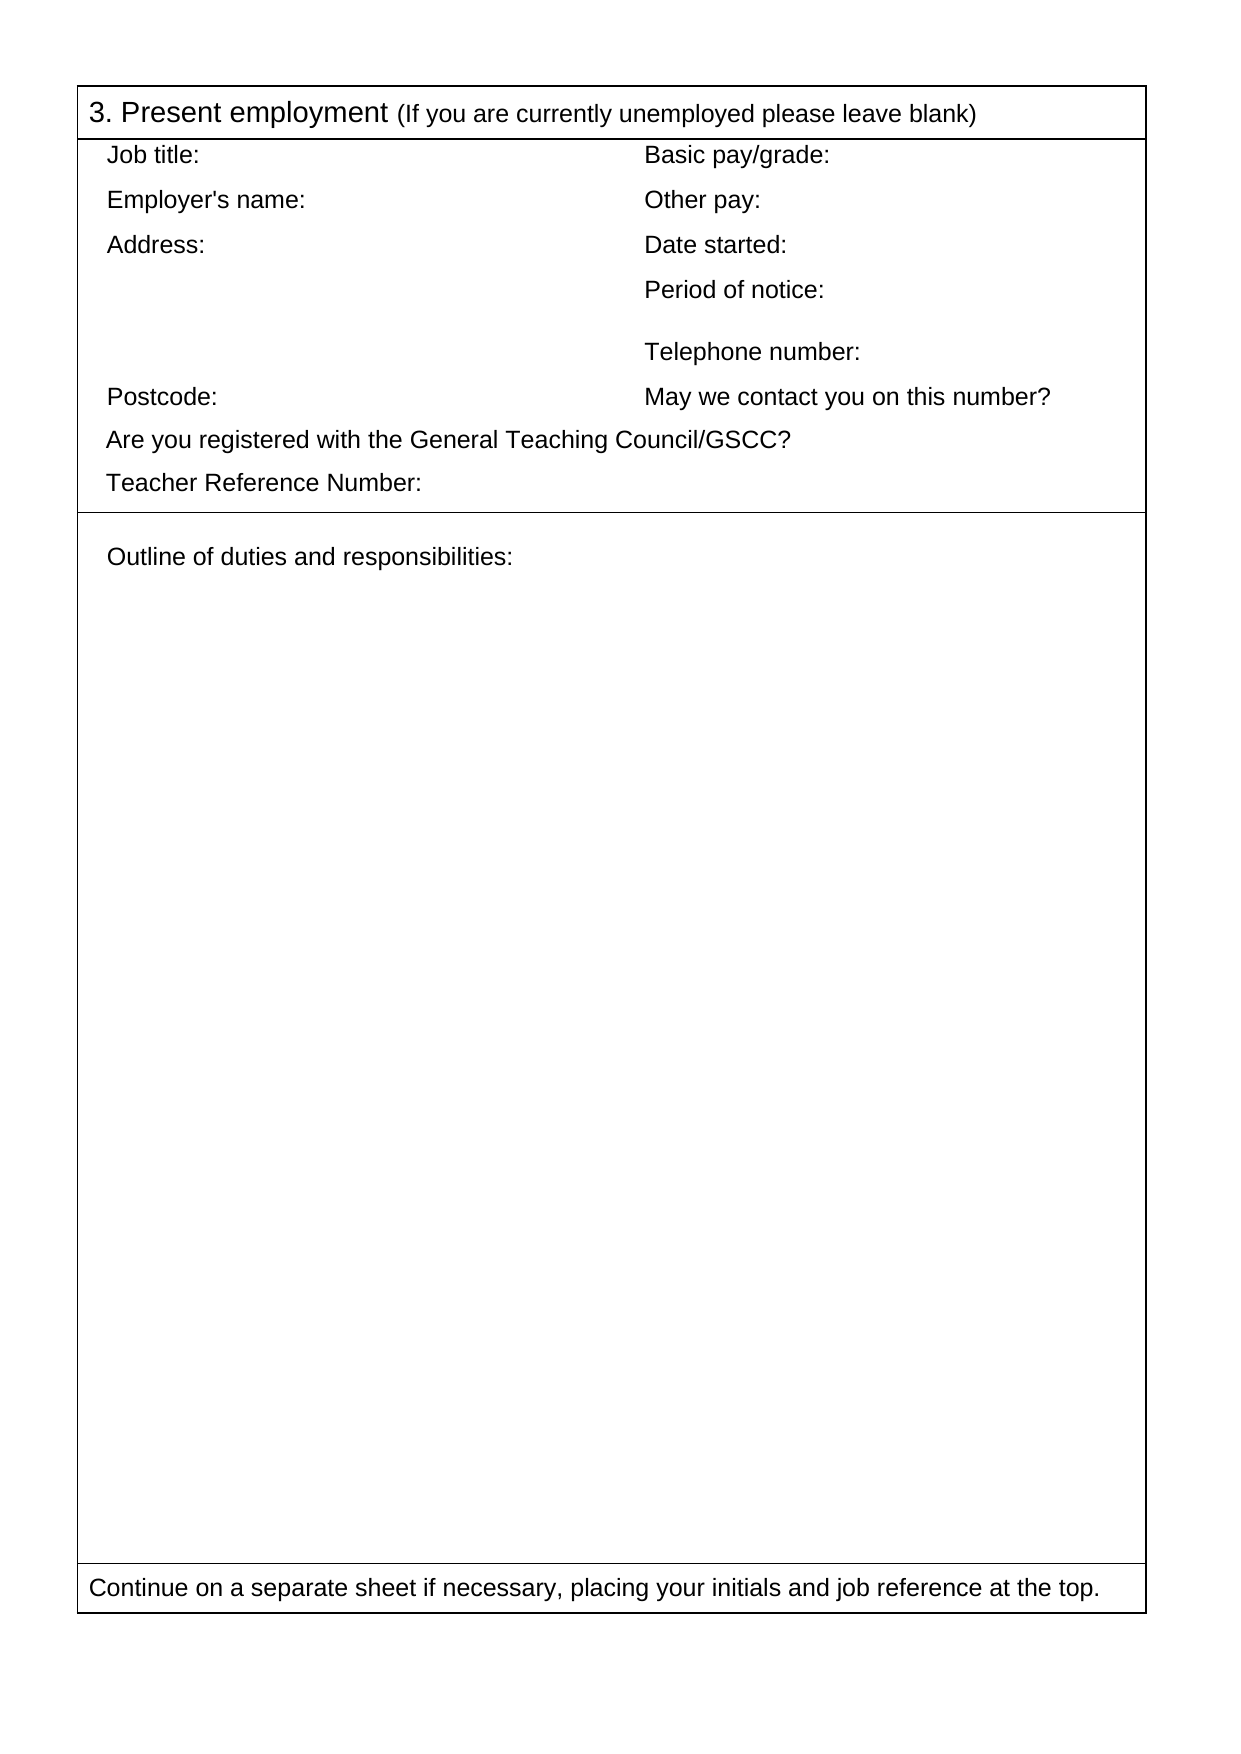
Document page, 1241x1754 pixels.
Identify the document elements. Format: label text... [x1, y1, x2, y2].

table_cell Continue on a separate sheet if necessary, placing your initials and job reference at the top. [78, 1564, 1145, 1612]
table_header 3. Present employment (If you are currently unemployed please leave blank) [78, 87, 1145, 138]
table_cell Outline of duties and responsibilities: [78, 513, 1145, 1562]
table_cell Job title: Basic pay/grade: Employer's name: Other pay: Address: Date started: Period of notice: Telephone number: Postcode: May we contact you on this number? Are you registered with the General Teaching Council/GSCC? Teacher Reference Number: [78, 140, 1145, 511]
